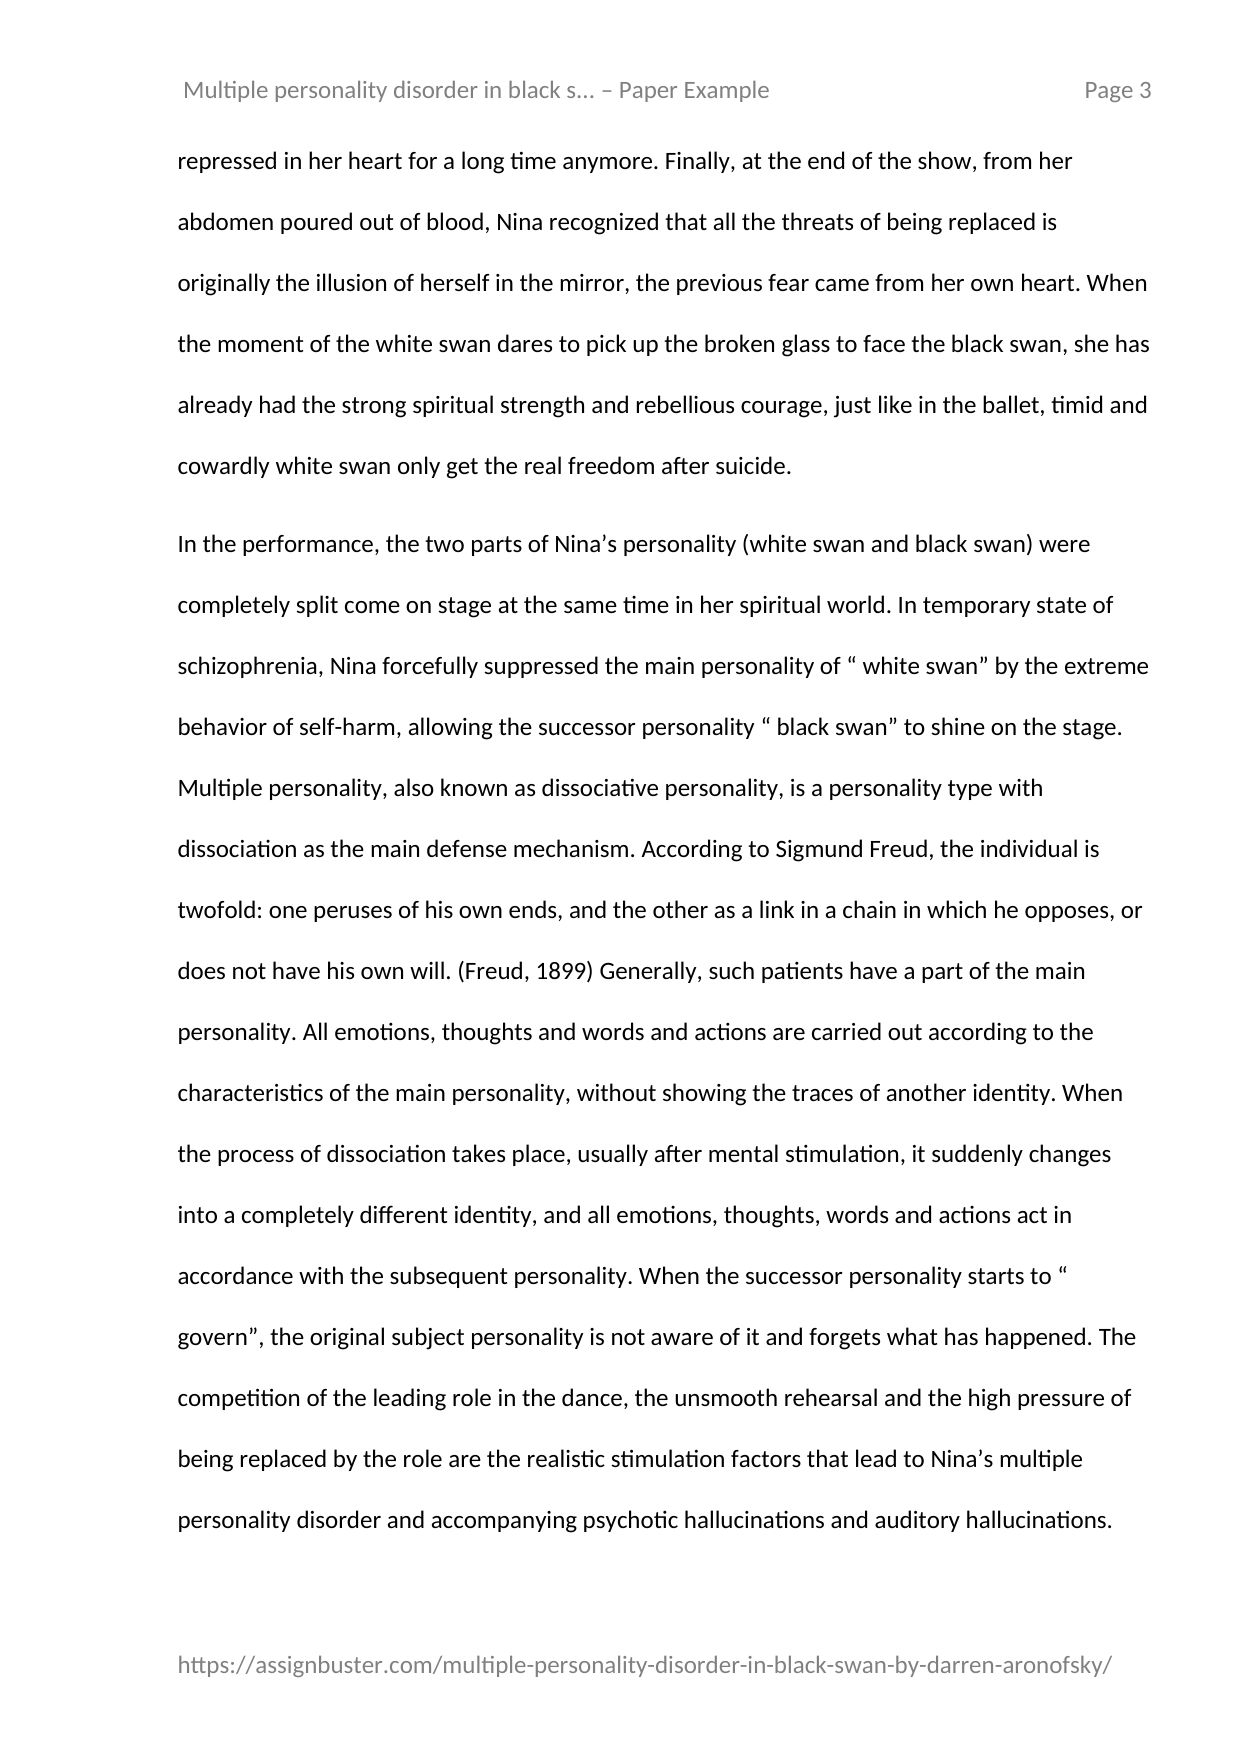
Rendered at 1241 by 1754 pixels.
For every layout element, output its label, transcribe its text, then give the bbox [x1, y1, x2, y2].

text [177, 145, 1152, 481]
text In the performance, the two parts of Nina’s personality (white swan and black swan) were completely split come on stage at the same time in her spiritual world. In temporary state of schizophrenia, Nina forcefully suppressed the main personality of “ white swan” by the extreme behavior of self-harm, allowing the successor personality “ black swan” to shine on the stage. Multiple personality, also known as dissociative personality, is a personality type with dissociation as the main defense mechanism. According to Sigmund Freud, the individual is twofold: one peruses of his own ends, and the other as a link in a chain in which he opposes, or does not have his own will. (Freud, 1899) Generally, such patients have a part of the main personality. All emotions, thoughts and words and actions are carried out according to the characteristics of the main personality, without showing the traces of another identity. When the process of dissociation takes place, usually after mental stimulation, it suddenly changes into a completely different identity, and all emotions, thoughts, words and actions act in accordance with the subsequent personality. When the successor personality starts to “ govern”, the original subject personality is not aware of it and forgets what has happened. The competition of the leading role in the dance, the unsmooth rehearsal and the high pressure of being replaced by the role are the realistic stimulation factors that lead to Nina’s multiple personality disorder and accompanying psychotic hallucinations and auditory hallucinations. [177, 528, 1152, 1535]
